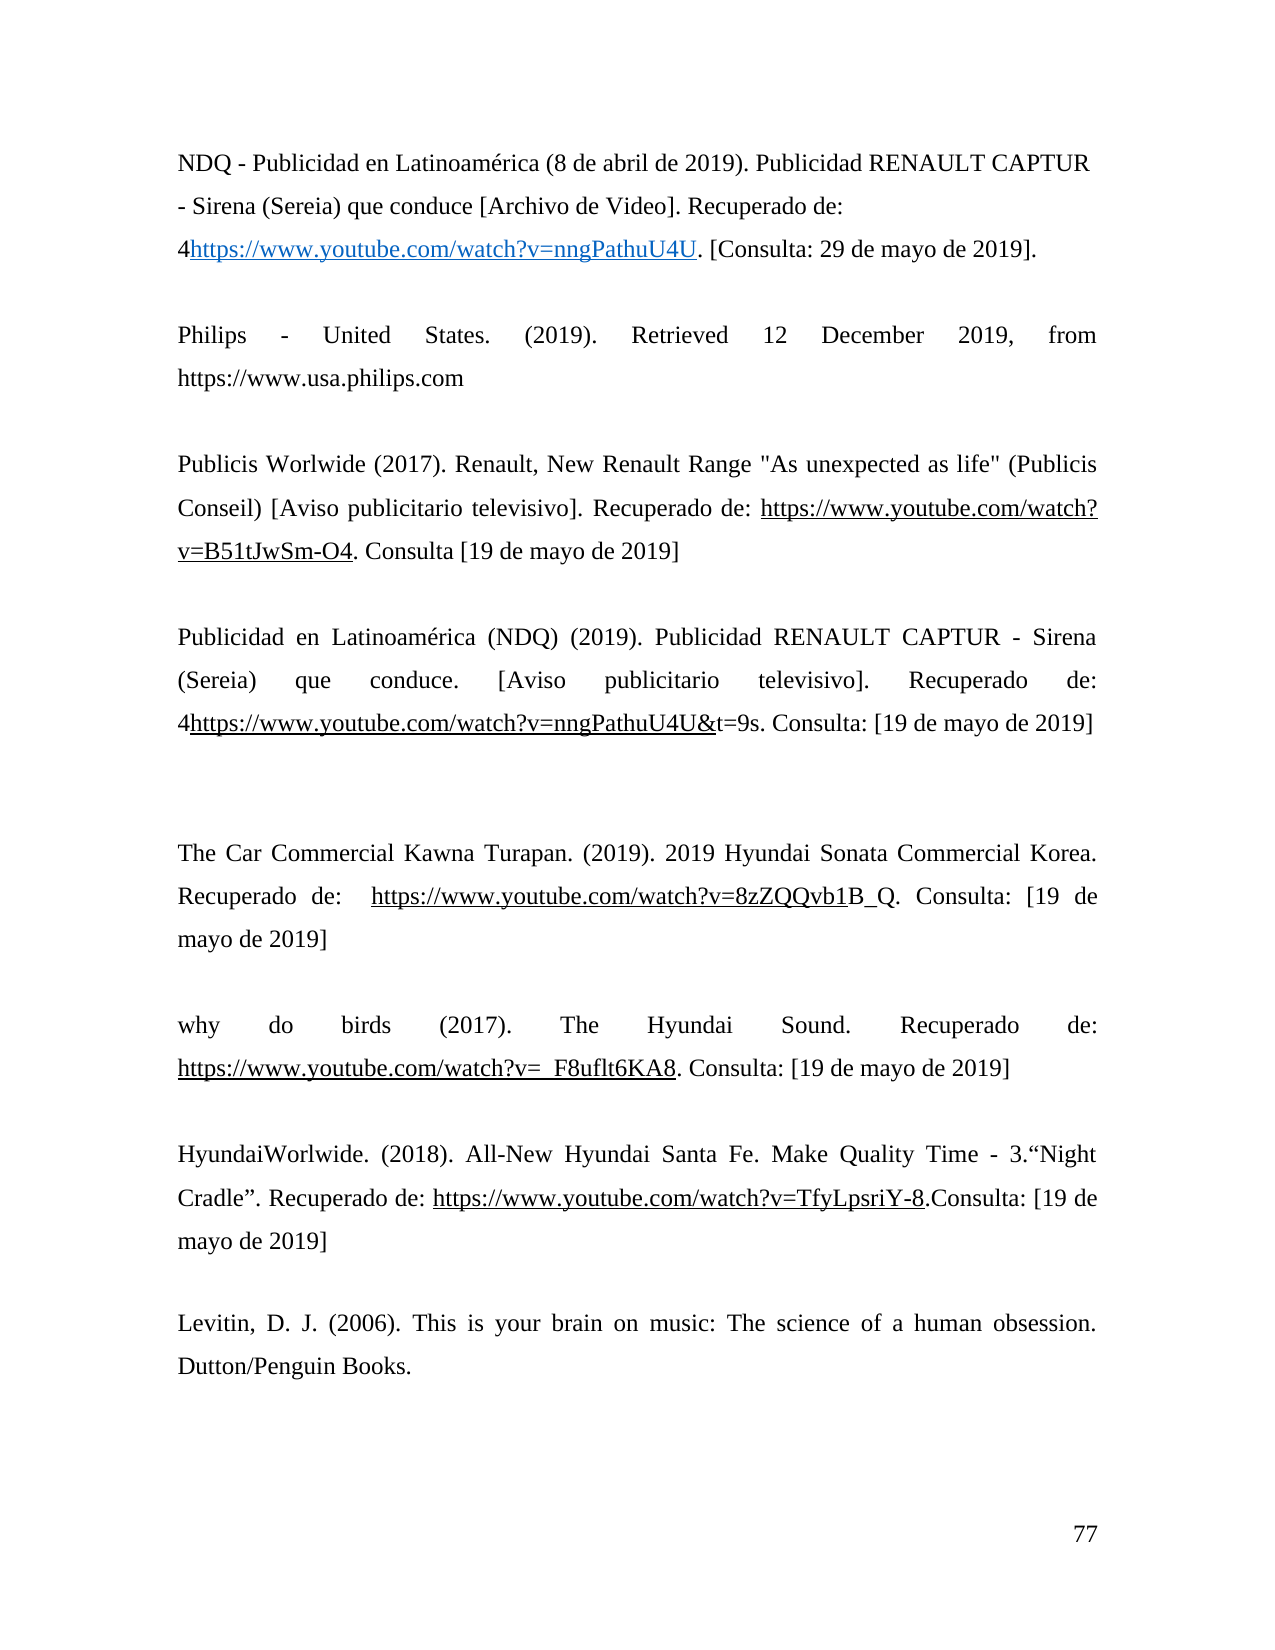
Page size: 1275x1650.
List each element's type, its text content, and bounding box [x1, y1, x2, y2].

text Publicis Worlwide (2017). Renault, New Renault Range "As unexpected as life" (Publicis Conseil) [Aviso publicitario televisivo]. Recuperado de: https://www.youtube.com/watch?v=B51tJwSm-O4. Consulta [19 de mayo de 2019] [177, 449, 1098, 564]
text The Car Commercial Kawna Turapan. (2019). 2019 Hyundai Sonata Commercial Korea. Recuperado de: https://www.youtube.com/watch?v=8zZQQvb1B_Q. Consulta: [19 de mayo de 2019] [177, 838, 1098, 953]
text Philips - United States. (2019). Retrieved 12 December 2019, from https://www.usa.philips.com [177, 320, 1098, 392]
text Publicidad en Latinoamérica (NDQ) (2019). Publicidad RENAULT CAPTUR - Sirena (Sereia) que conduce. [Aviso publicitario televisivo]. Recuperado de: 4U&"https://www.youtube.com/watch?v=nngPathuUHYPERLINK "https://www.youtube.com/watch?v=nngPathuU4U&"4HYPERLINK "https://www.youtube.com/watch?v=nngPathuU4U&"UHYPERLINK "https://www.youtube.com/watch?v=nngPathuU4U&"&t=9s. Consulta: [19 de mayo de 2019] [177, 622, 1098, 737]
text HyundaiWorlwide. (2018). All-New Hyundai Santa Fe. Make Quality Time - 3.“Night Cradle”. Recuperado de: https://www.youtube.com/watch?v=TfyLpsriY-8.Consulta: [19 de mayo de 2019] [177, 1139, 1098, 1254]
text why do birds (2017). The Hyundai Sound. Recuperado de: https://www.youtube.com/watch?v=_F8uflt6KA8. Consulta: [19 de mayo de 2019] [177, 1010, 1098, 1082]
text NDQ - Publicidad en Latinoamérica (8 de abril de 2019). Publicidad RENAULT CAPTUR - Sirena (Sereia) que conduce [Archivo de Video]. Recuperado de: 4U"https://www.youtube.com/watch?v=nngPathuUHYPERLINK "https://www.youtube.com/watch?v=nngPathuU4U"4HYPERLINK "https://www.youtube.com/watch?v=nngPathuU4U"U. [Consulta: 29 de mayo de 2019]. [177, 148, 1098, 263]
text Levitin, D. J. (2006). This is your brain on music: The science of a human obsession. Dutton/Penguin Books. [177, 1308, 1098, 1380]
